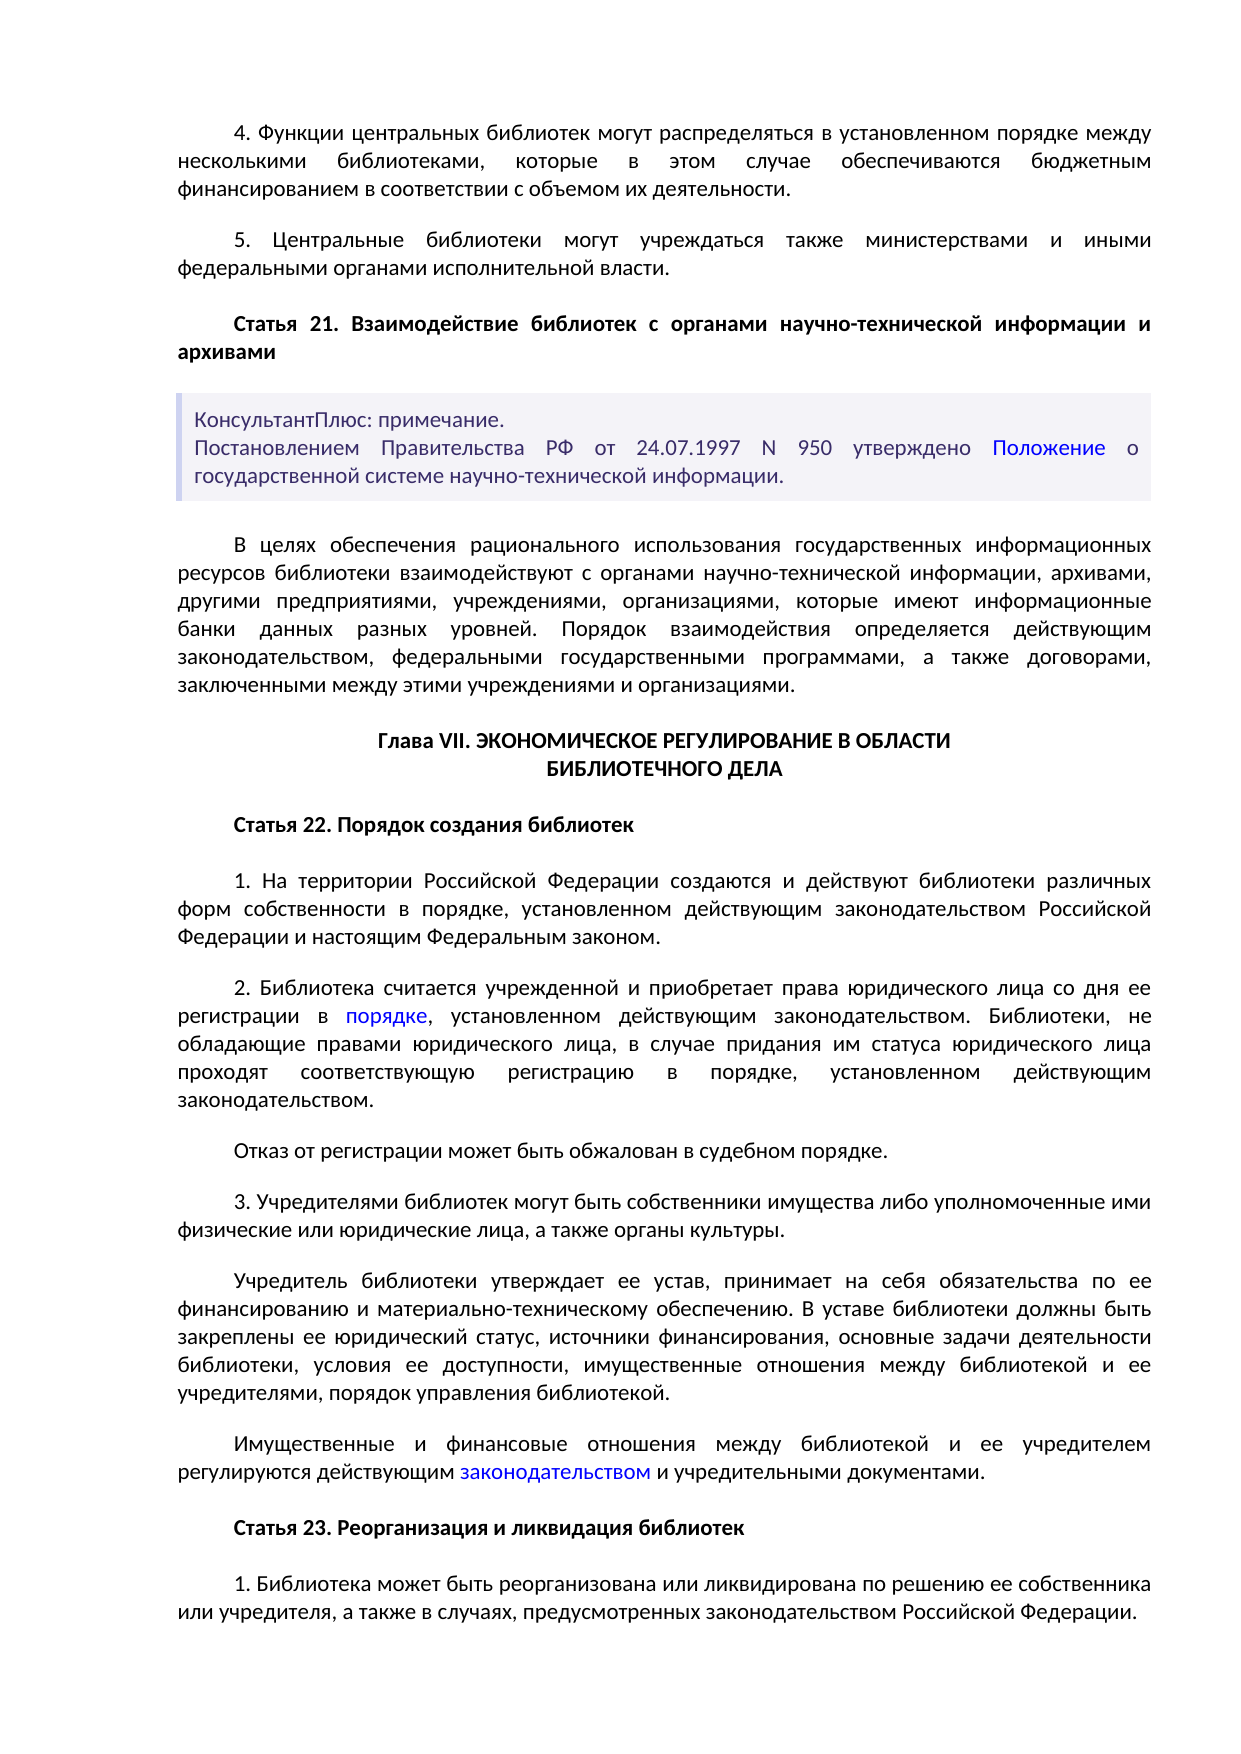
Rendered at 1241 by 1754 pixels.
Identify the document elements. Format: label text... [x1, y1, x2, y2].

text 1. Библиотека может быть реорганизована или ликвидирована по решению ее собственника или учредителя, а также в случаях, предусмотренных законодательством Российской Федерации. [177, 1569, 1152, 1625]
table_header КонсультантПлюс: примечание. Постановлением Правительства РФ от 24.07.1997 N 950 утверждено Положение о государственной системе научно-технической информации. [194, 393, 1139, 501]
text Учредитель библиотеки утверждает ее устав, принимает на себя обязательства по ее финансированию и материально-техническому обеспечению. В уставе библиотеки должны быть закреплены ее юридический статус, источники финансирования, основные задачи деятельности библиотеки, условия ее доступности, имущественные отношения между библиотекой и ее учредителями, порядок управления библиотекой. [177, 1266, 1152, 1406]
table_header [176, 393, 182, 501]
title Глава VII. ЭКОНОМИЧЕСКОЕ РЕГУЛИРОВАНИЕ В ОБЛАСТИ [177, 726, 1152, 754]
text Отказ от регистрации может быть обжалован в судебном порядке. [177, 1136, 1152, 1164]
title Статья 23. Реорганизация и ликвидация библиотек [177, 1513, 1152, 1541]
title Статья 21. Взаимодействие библиотек с органами научно-технической информации и архивами [177, 309, 1152, 365]
text 3. Учредителями библиотек могут быть собственники имущества либо уполномоченные ими физические или юридические лица, а также органы культуры. [177, 1187, 1152, 1243]
text В целях обеспечения рационального использования государственных информационных ресурсов библиотеки взаимодействуют с органами научно-технической информации, архивами, другими предприятиями, учреждениями, организациями, которые имеют информационные банки данных разных уровней. Порядок взаимодействия определяется действующим законодательством, федеральными государственными программами, а также договорами, заключенными между этими учреждениями и организациями. [177, 530, 1152, 698]
text Имущественные и финансовые отношения между библиотекой и ее учредителем регулируются действующим законодательством и учредительными документами. [177, 1429, 1152, 1485]
text 5. Центральные библиотеки могут учреждаться также министерствами и иными федеральными органами исполнительной власти. [177, 225, 1152, 281]
table_header [1139, 393, 1151, 501]
text 2. Библиотека считается учрежденной и приобретает права юридического лица со дня ее регистрации в порядке, установленном действующим законодательством. Библиотеки, не обладающие правами юридического лица, в случае придания им статуса юридического лица проходят соответствующую регистрацию в порядке, установленном действующим законодательством. [177, 973, 1152, 1113]
text 4. Функции центральных библиотек могут распределяться в установленном порядке между несколькими библиотеками, которые в этом случае обеспечиваются бюджетным финансированием в соответствии с объемом их деятельности. [177, 118, 1152, 202]
title Статья 22. Порядок создания библиотек [177, 810, 1152, 838]
table_header [182, 393, 194, 501]
text 1. На территории Российской Федерации создаются и действуют библиотеки различных форм собственности в порядке, установленном действующим законодательством Российской Федерации и настоящим Федеральным законом. [177, 866, 1152, 950]
title БИБЛИОТЕЧНОГО ДЕЛА [177, 754, 1152, 782]
